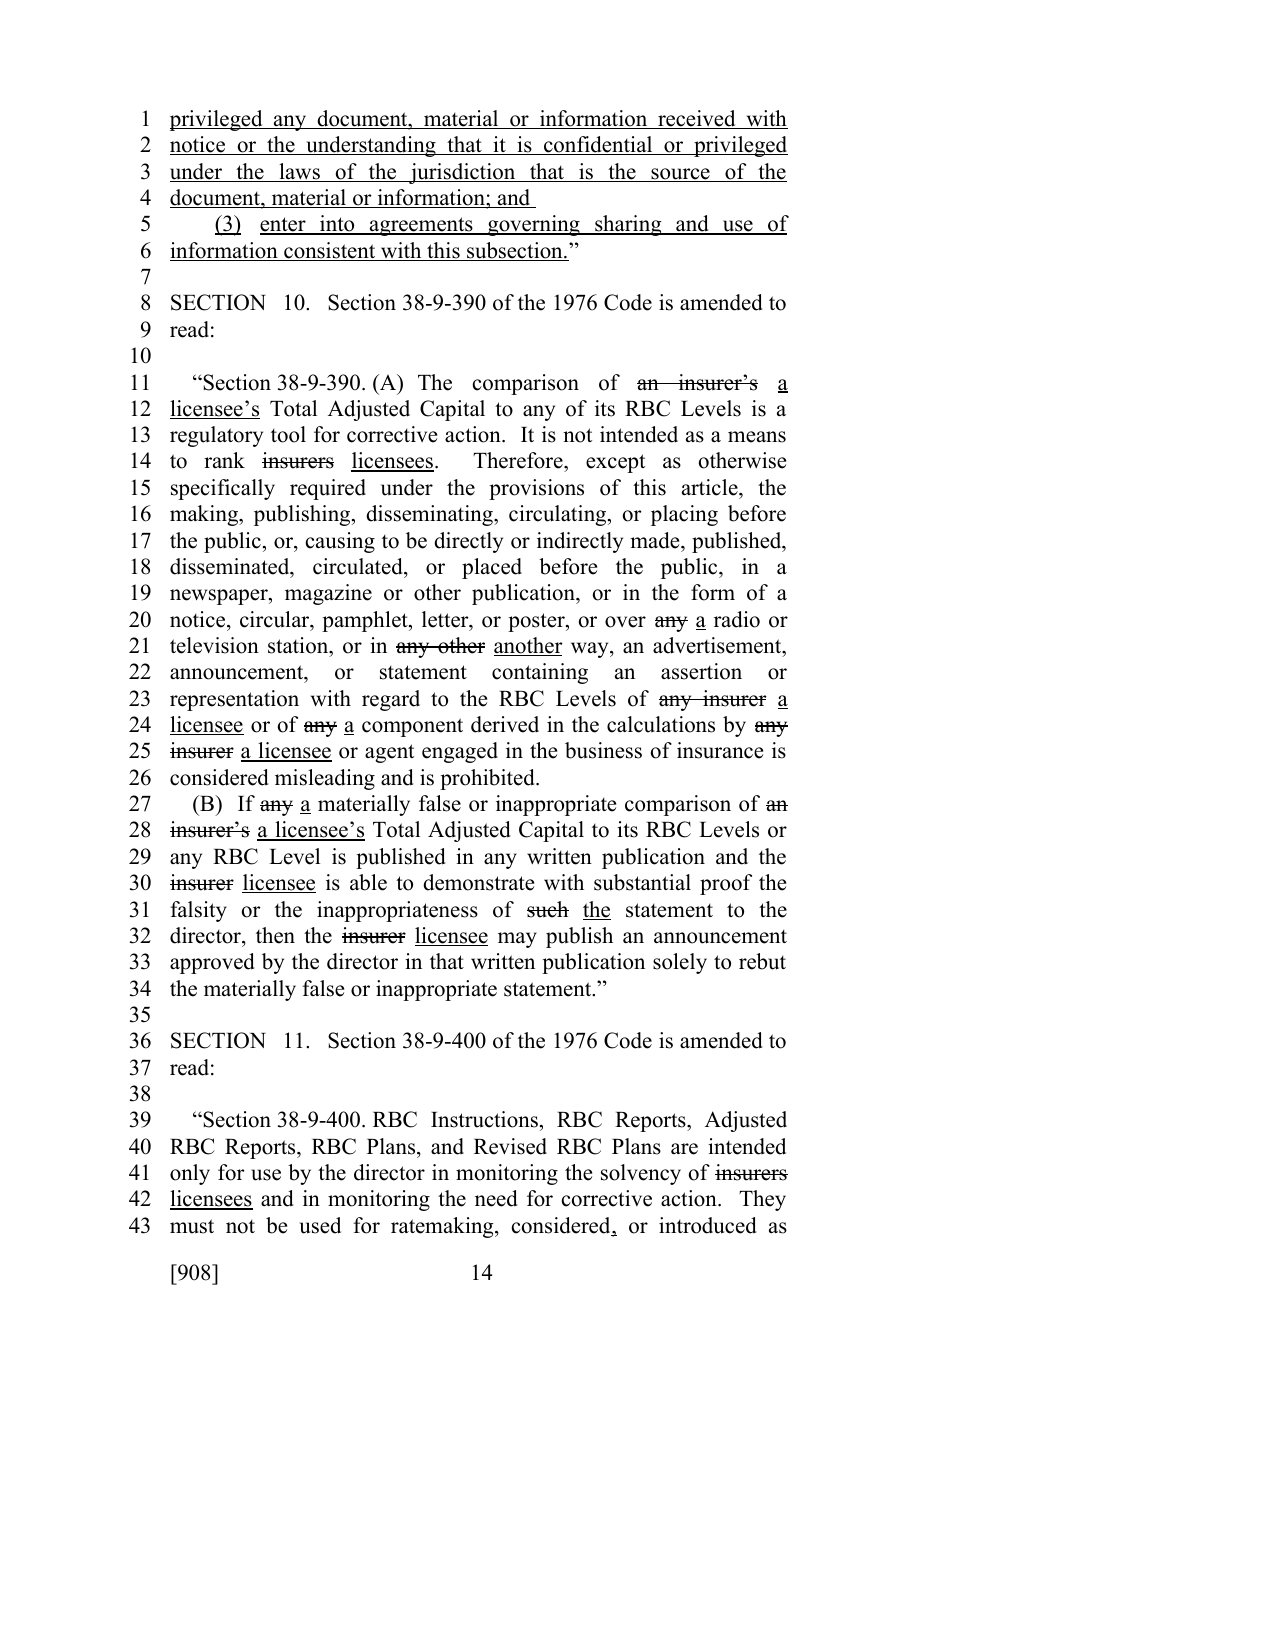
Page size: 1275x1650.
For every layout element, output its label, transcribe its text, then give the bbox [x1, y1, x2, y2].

text SECTION 11. Section 38-9-400 of the 1976 Code is amended to read: [169, 1027, 787, 1080]
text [169, 129, 787, 154]
text “Section 38-9-390. (A) The comparison of an insurer’s a licensee’s Total Adjusted Capital to any of its RBC Levels is a regulatory tool for corrective action. It is not intended as a means to rank insurers licensees. Therefore, except as otherwise specifically required under the provisions of this article, the making, publishing, disseminating, circulating, or placing before the public, or, causing to be directly or indirectly made, published, disseminated, circulated, or placed before the public, in a newspaper, magazine or other publication, or in the form of a notice, circular, pamphlet, letter, or poster, or over any a radio or television station, or in any other another way, an advertisement, announcement, or statement containing an assertion or representation with regard to the RBC Levels of any insurer a licensee or of any a component derived in the calculations by any insurer a licensee or agent engaged in the business of insurance is considered misleading and is prohibited. [169, 368, 787, 790]
text (3) enter into agreements governing sharing and use of information consistent with this subsection.” [169, 210, 787, 263]
text SECTION 10. Section 38-9-390 of the 1976 Code is amended to read: [169, 289, 787, 342]
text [169, 1106, 787, 1238]
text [169, 105, 787, 128]
text (B) If any a materially false or inappropriate comparison of an insurer’s a licensee’s Total Adjusted Capital to its RBC Levels or any RBC Level is published in any written publication and the insurer licensee is able to demonstrate with substantial proof the falsity or the inappropriateness of such the statement to the director, then the insurer licensee may publish an announcement approved by the director in that written publication solely to rebut the materially false or inappropriate statement.” [169, 790, 787, 1001]
